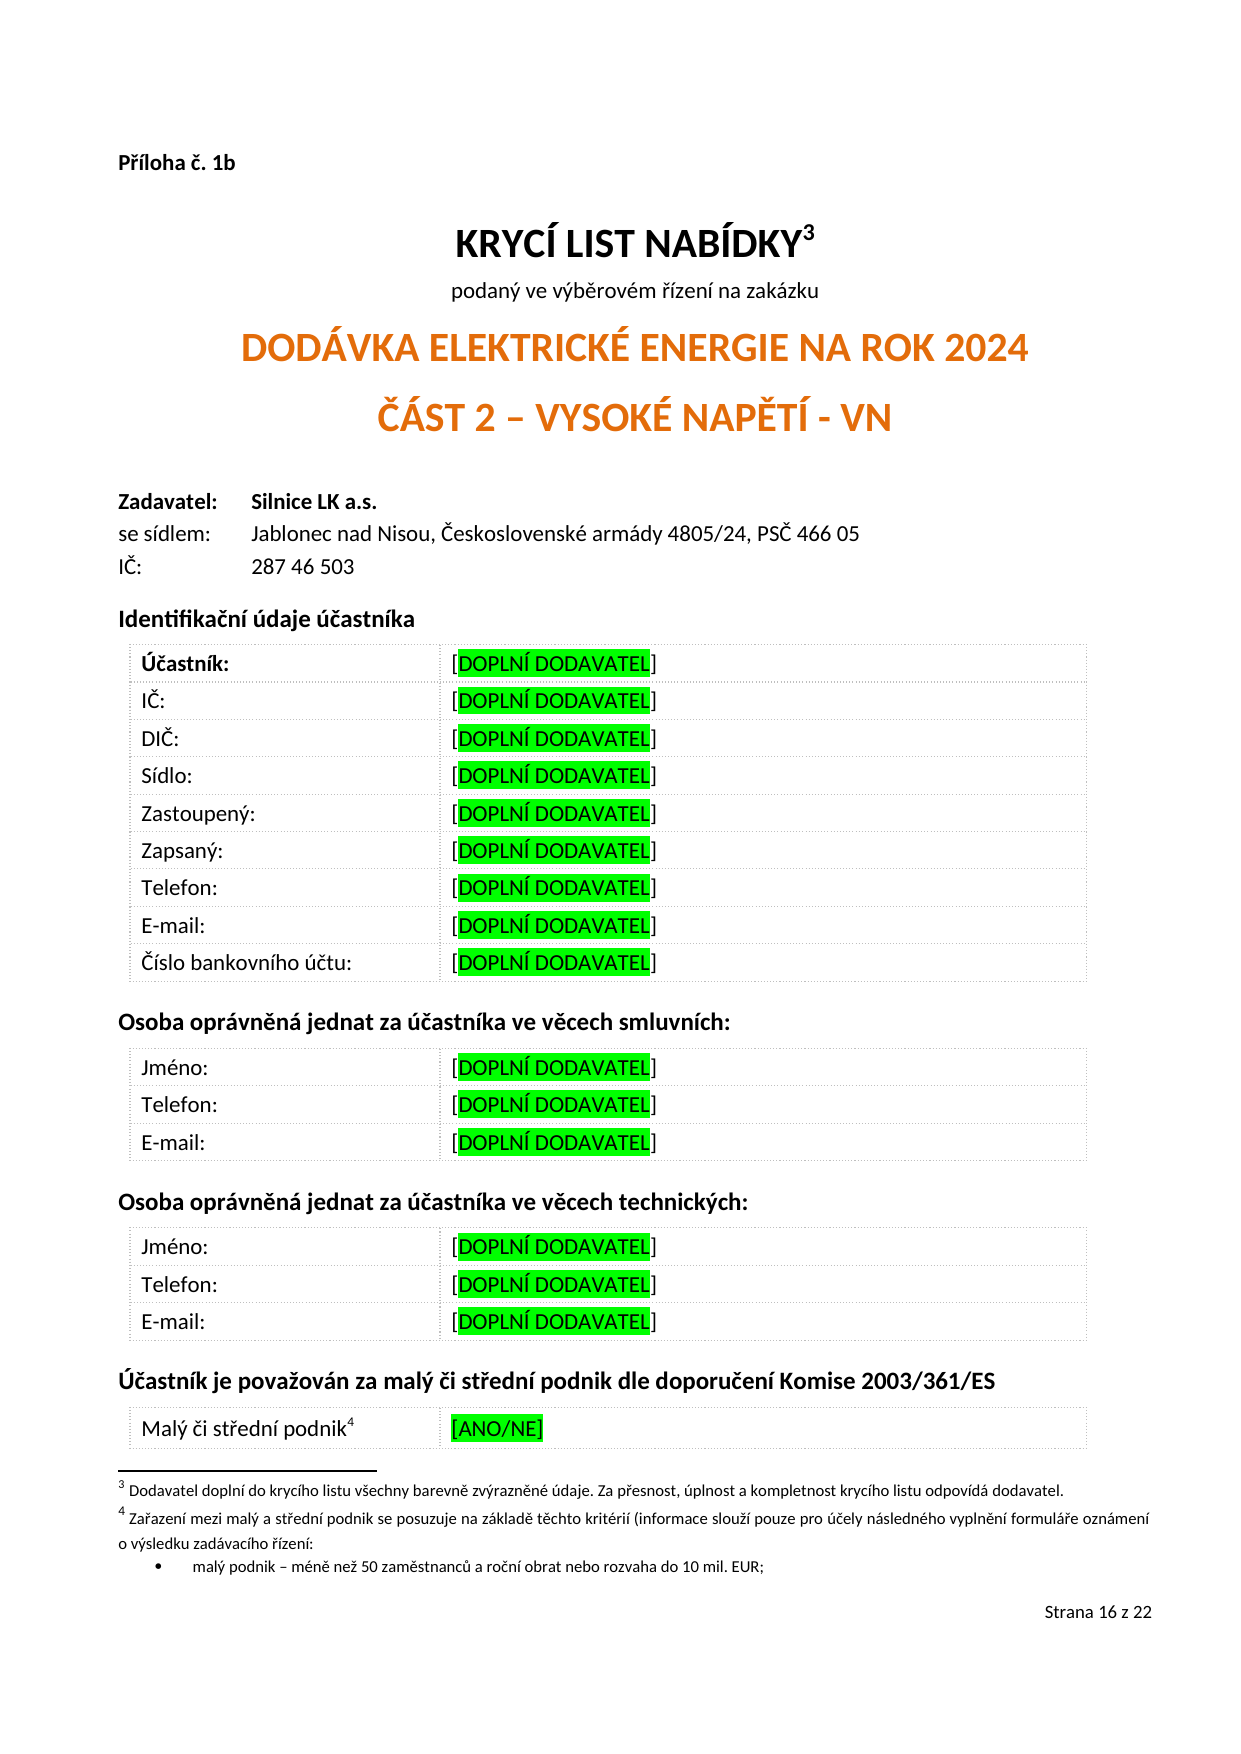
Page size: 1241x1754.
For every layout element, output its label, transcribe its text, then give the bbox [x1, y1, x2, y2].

table_cell Zastoupený: [130, 794, 440, 831]
table_header Účastník: [130, 644, 440, 681]
table_cell E-mail: [130, 906, 440, 943]
text IČ: 287 46 503 [118, 552, 1152, 580]
text dodávka ELEKTRICKÉ ENERGIE NA ROK 2024 [118, 321, 1152, 371]
table_cell [DOPLNÍ DODAVATEL] [440, 1123, 1086, 1160]
table_header [DOPLNÍ DODAVATEL] [440, 1048, 1086, 1085]
table_cell [DOPLNÍ DODAVATEL] [440, 681, 1086, 719]
table_cell [DOPLNÍ DODAVATEL] [440, 794, 1086, 831]
table_header [DOPLNÍ DODAVATEL] [440, 644, 1086, 681]
table_cell IČ: [130, 681, 440, 719]
text KRYCÍ LIST NABÍDKY [118, 217, 1152, 268]
table_cell Číslo bankovního účtu: [130, 943, 440, 981]
table_cell Telefon: [130, 868, 440, 906]
table_cell [DOPLNÍ DODAVATEL] [440, 1302, 1086, 1339]
subtitle Identifikační údaje účastníka [118, 603, 1152, 633]
table_cell Zapsaný: [130, 831, 440, 868]
table_header Jméno: [130, 1227, 440, 1265]
table_header Malý či střední podnik [130, 1407, 440, 1448]
table_cell Sídlo: [130, 756, 440, 793]
table_header [ANO/NE] [440, 1407, 1086, 1448]
table_header Jméno: [130, 1048, 440, 1085]
table_cell [DOPLNÍ DODAVATEL] [440, 1085, 1086, 1123]
text podaný ve výběrovém řízení na zakázku [118, 276, 1152, 304]
text část 2 – vysoké napětí - VN [118, 391, 1152, 442]
table_cell Telefon: [130, 1085, 440, 1123]
table_cell [DOPLNÍ DODAVATEL] [440, 831, 1086, 868]
table_cell Telefon: [130, 1265, 440, 1302]
table_cell [DOPLNÍ DODAVATEL] [440, 756, 1086, 793]
table_cell E-mail: [130, 1302, 440, 1339]
table_cell [DOPLNÍ DODAVATEL] [440, 868, 1086, 906]
subtitle Účastník je považován za malý či střední podnik dle doporučení Komise 2003/361/ES [118, 1366, 1152, 1396]
list Příloha č. 1b [118, 148, 1152, 176]
table_cell [DOPLNÍ DODAVATEL] [440, 1265, 1086, 1302]
text Zadavatel: Silnice LK a.s. [118, 487, 1152, 515]
table_cell DIČ: [130, 719, 440, 756]
table_header [DOPLNÍ DODAVATEL] [440, 1227, 1086, 1265]
table_cell [DOPLNÍ DODAVATEL] [440, 719, 1086, 756]
table_cell E-mail: [130, 1123, 440, 1160]
subtitle Osoba oprávněná jednat za účastníka ve věcech smluvních: [118, 1007, 1152, 1037]
subtitle Osoba oprávněná jednat za účastníka ve věcech technických: [118, 1186, 1152, 1217]
text se sídlem: Jablonec nad Nisou, Československé armády 4805/24, PSČ 466 05 [118, 519, 1152, 548]
table_cell [DOPLNÍ DODAVATEL] [440, 943, 1086, 981]
table_cell [DOPLNÍ DODAVATEL] [440, 906, 1086, 943]
